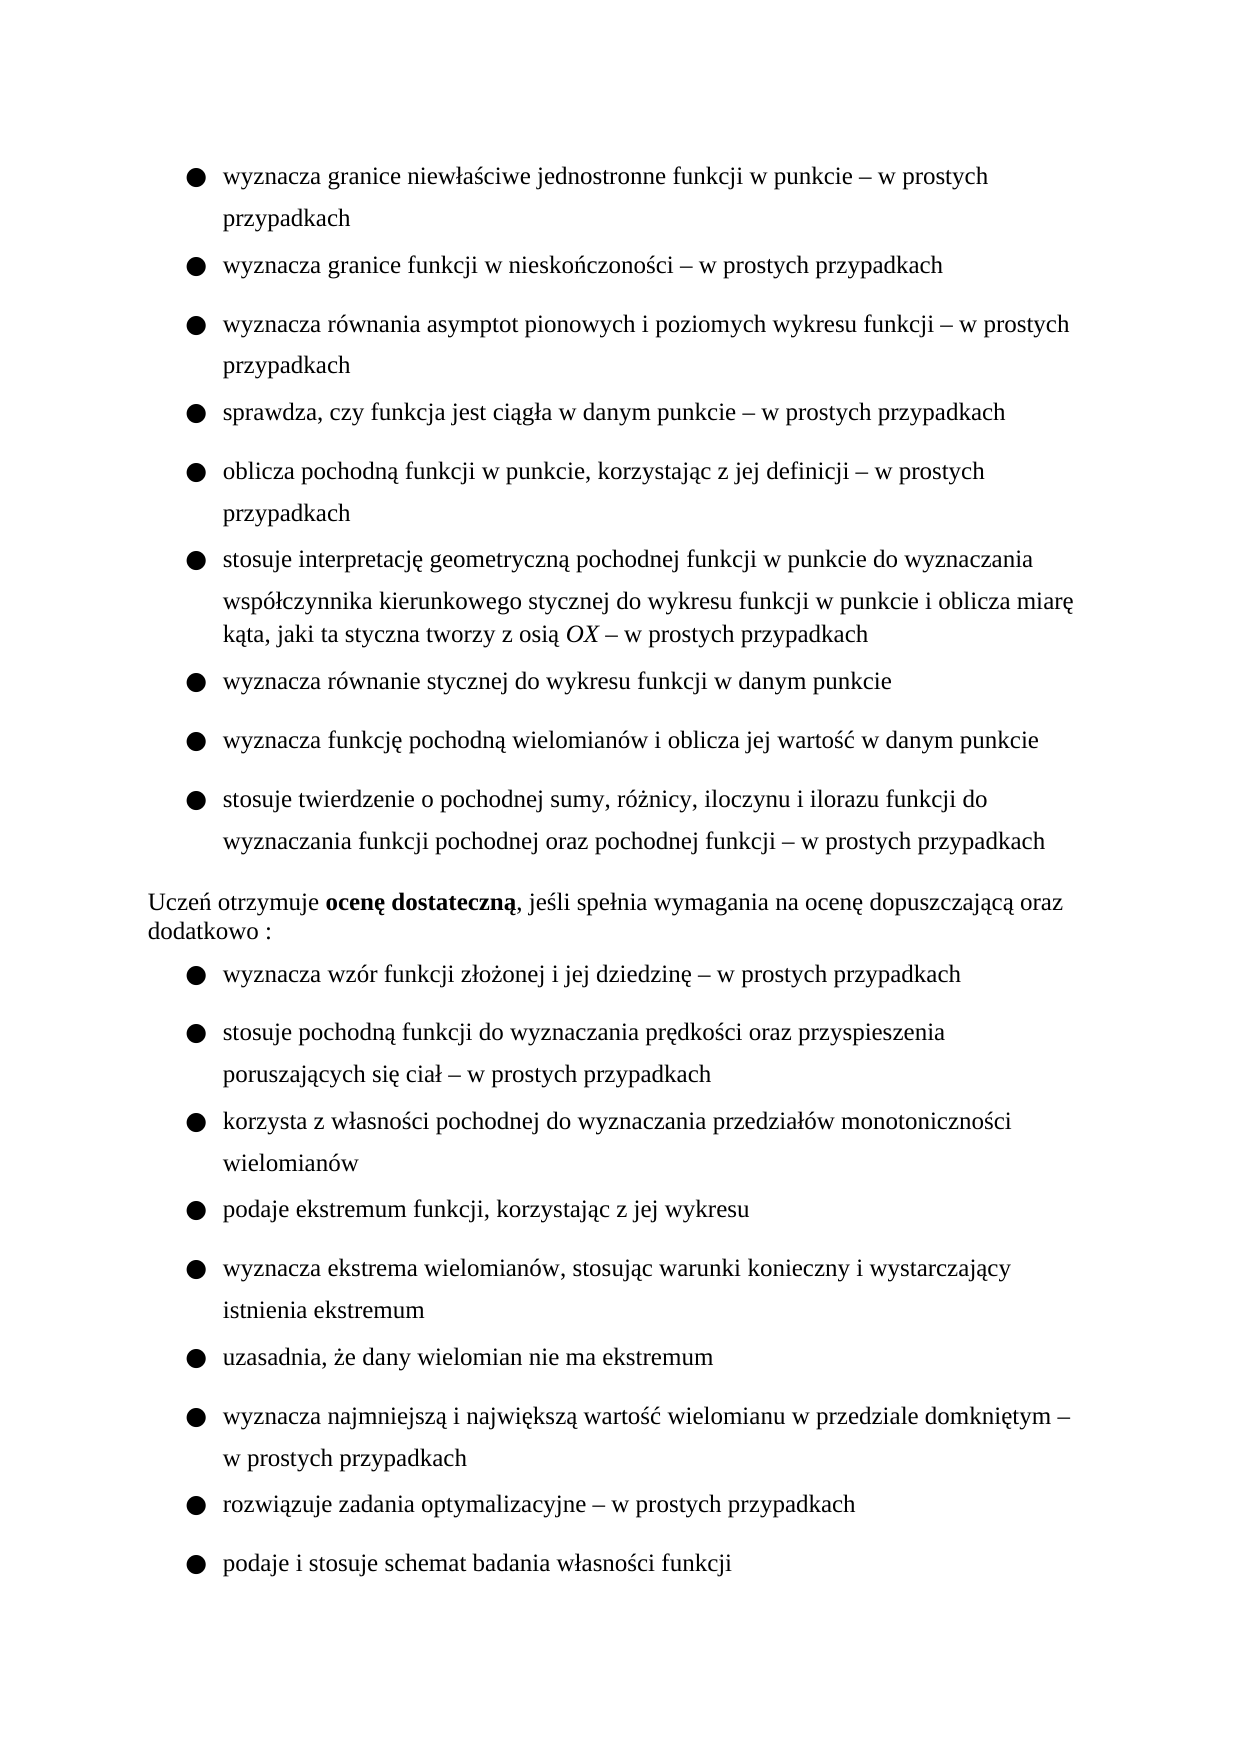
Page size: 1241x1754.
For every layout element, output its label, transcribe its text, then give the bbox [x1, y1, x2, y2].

list stosuje pochodną funkcji do wyznaczania prędkości oraz przyspieszenia poruszających się ciał – w prostych przypadkach [185, 1004, 1093, 1088]
list uzasadnia, że dany wielomian nie ma ekstremum [185, 1328, 1093, 1379]
list podaje ekstremum funkcji, korzystając z jej wykresu [185, 1181, 1093, 1232]
list wyznacza granice funkcji w nieskończoności – w prostych przypadkach [185, 236, 1093, 287]
list stosuje interpretację geometryczną pochodnej funkcji w punkcie do wyznaczania współczynnika kierunkowego stycznej do wykresu funkcji w punkcie i oblicza miarę kąta, jaki ta styczna tworzy z osią OX – w prostych przypadkach [185, 531, 1093, 648]
list wyznacza wzór funkcji złożonej i jej dziedzinę – w prostych przypadkach [185, 945, 1093, 996]
list oblicza pochodną funkcji w punkcie, korzystając z jej definicji – w prostych przypadkach [185, 442, 1093, 527]
list wyznacza równania asymptot pionowych i poziomych wykresu funkcji – w prostych przypadkach [185, 295, 1093, 379]
list wyznacza ekstrema wielomianów, stosując warunki konieczny i wystarczający istnienia ekstremum [185, 1240, 1093, 1324]
list wyznacza granice niewłaściwe jednostronne funkcji w punkcie – w prostych przypadkach [185, 148, 1093, 232]
list wyznacza funkcję pochodną wielomianów i oblicza jej wartość w danym punkcie [185, 711, 1093, 763]
list korzysta z własności pochodnej do wyznaczania przedziałów monotoniczności wielomianów [185, 1092, 1093, 1177]
list wyznacza najmniejszą i największą wartość wielomianu w przedziale domkniętym – w prostych przypadkach [185, 1387, 1093, 1471]
list stosuje twierdzenie o pochodnej sumy, różnicy, iloczynu i ilorazu funkcji do wyznaczania funkcji pochodnej oraz pochodnej funkcji – w prostych przypadkach [185, 770, 1093, 854]
list rozwiązuje zadania optymalizacyjne – w prostych przypadkach [185, 1476, 1093, 1527]
text Uczeń otrzymuje ocenę dostateczną, jeśli spełnia wymagania na ocenę dopuszczającą oraz dodatkowo : [148, 887, 1093, 945]
list wyznacza równanie stycznej do wykresu funkcji w danym punkcie [185, 652, 1093, 704]
list sprawdza, czy funkcja jest ciągła w danym punkcie – w prostych przypadkach [185, 383, 1093, 435]
list podaje i stosuje schemat badania własności funkcji [185, 1534, 1093, 1586]
